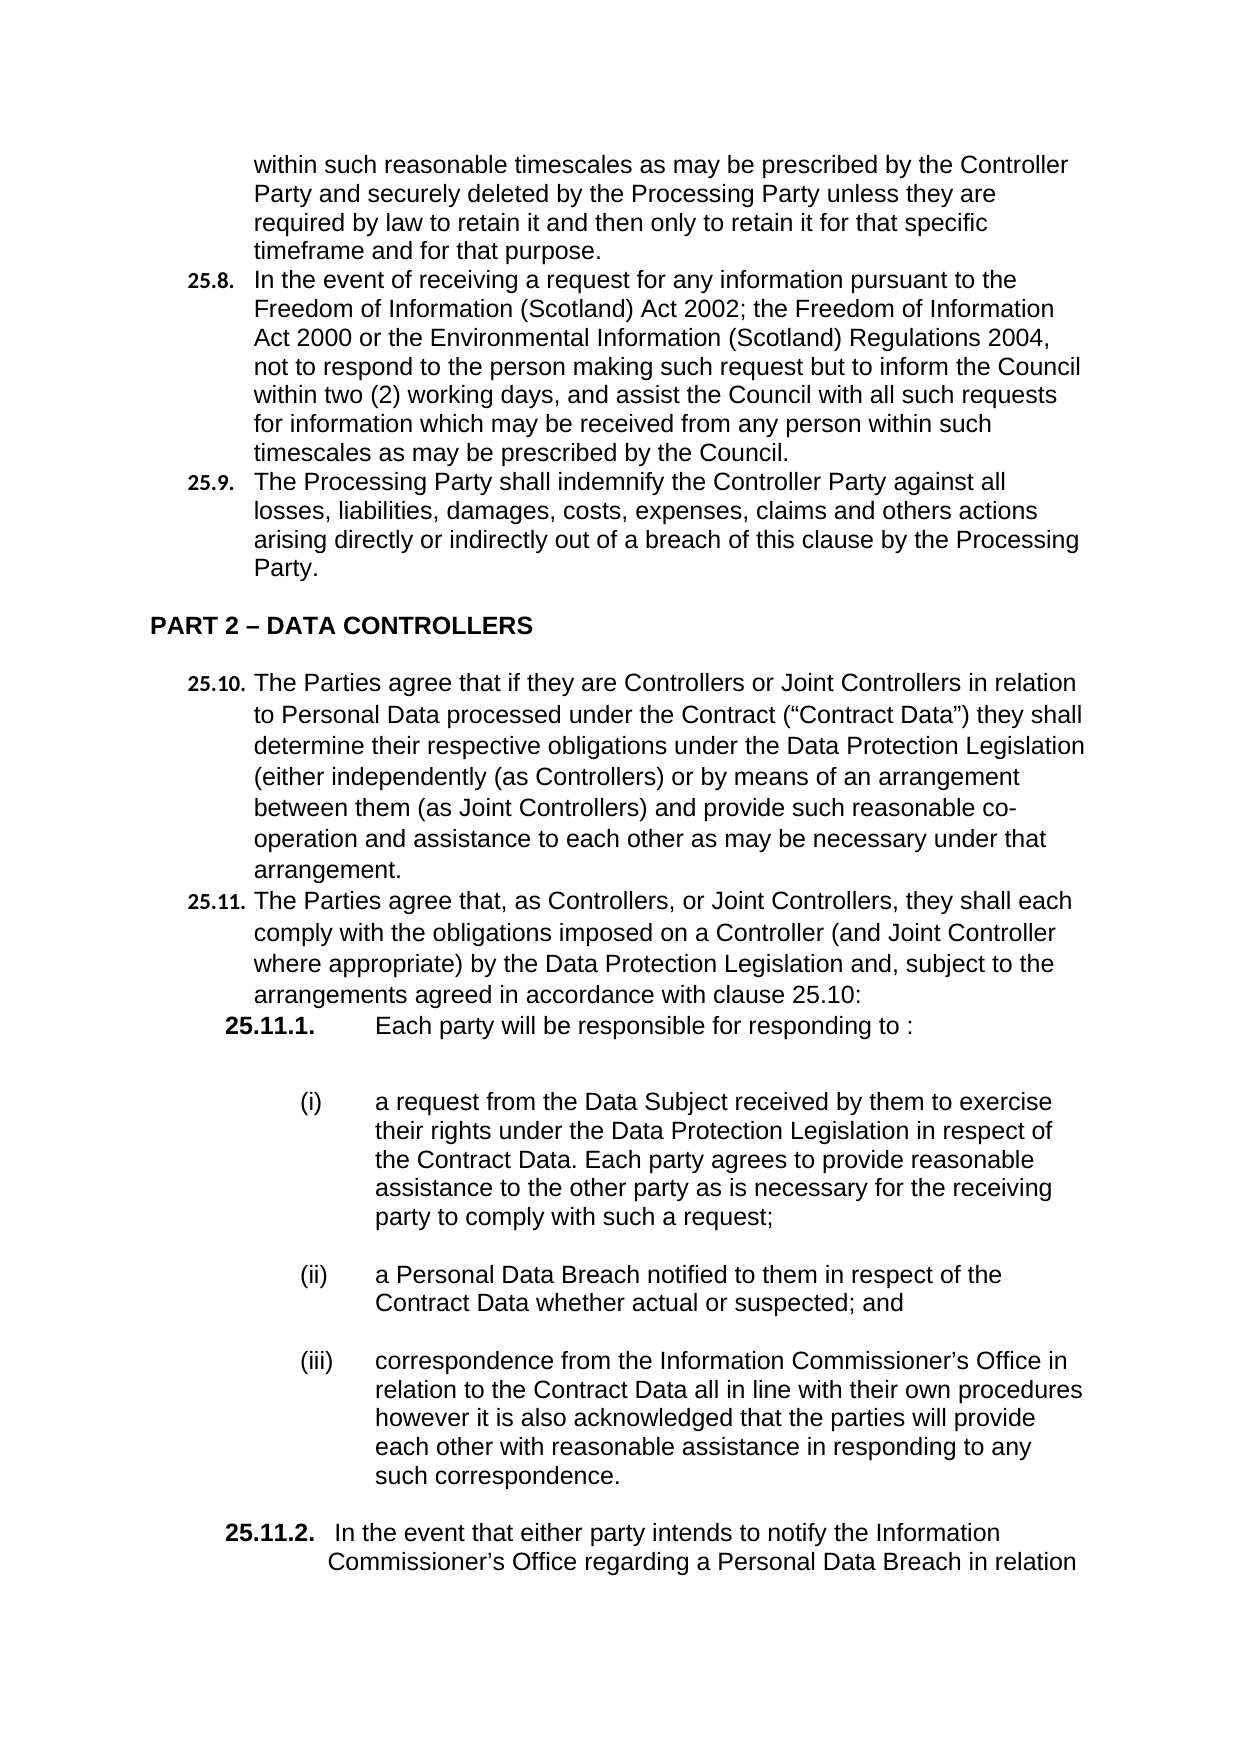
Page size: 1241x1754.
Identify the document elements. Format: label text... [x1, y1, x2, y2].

list The Processing Party shall indemnify the Controller Party against all losses, liabilities, damages, costs, expenses, claims and others actions arising directly or indirectly out of a breach of this clause by the Processing Party. [187, 467, 1090, 582]
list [225, 1518, 1090, 1576]
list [187, 150, 1090, 265]
list a request from the Data Subject received by them to exercise their rights under the Data Protection Legislation in respect of the Contract Data. Each party agrees to provide reasonable assistance to the other party as is necessary for the receiving party to comply with such a request; [300, 1087, 1090, 1231]
text (iii) correspondence from the Information Commissioner’s Office in relation to the Contract Data all in line with their own procedures however it is also acknowledged that the parties will provide each other with reasonable assistance in responding to any such correspondence. [300, 1346, 1090, 1489]
list In the event of receiving a request for any information pursuant to the Freedom of Information (Scotland) Act 2002; the Freedom of Information Act 2000 or the Environmental Information (Scotland) Regulations 2004, not to respond to the person making such request but to inform the Council within two (2) working days, and assist the Council with all such requests for information which may be received from any person within such timescales as may be prescribed by the Council. [187, 265, 1090, 467]
subtitle Each party will be responsible for responding to : [225, 1011, 1090, 1039]
subtitle The Parties agree that, as Controllers, or Joint Controllers, they shall each comply with the obligations imposed on a Controller (and Joint Controller where appropriate) by the Data Protection Legislation and, subject to the arrangements agreed in accordance with clause 25.10: [187, 886, 1090, 1008]
list a Personal Data Breach notified to them in respect of the Contract Data whether actual or suspected; and [300, 1259, 1090, 1317]
text PART 2 – DATA CONTROLLERS [150, 611, 1090, 639]
subtitle The Parties agree that if they are Controllers or Joint Controllers in relation to Personal Data processed under the Contract (“Contract Data”) they shall determine their respective obligations under the Data Protection Legislation (either independently (as Controllers) or by means of an arrangement between them (as Joint Controllers) and provide such reasonable co-operation and assistance to each other as may be necessary under that arrangement. [187, 668, 1090, 884]
